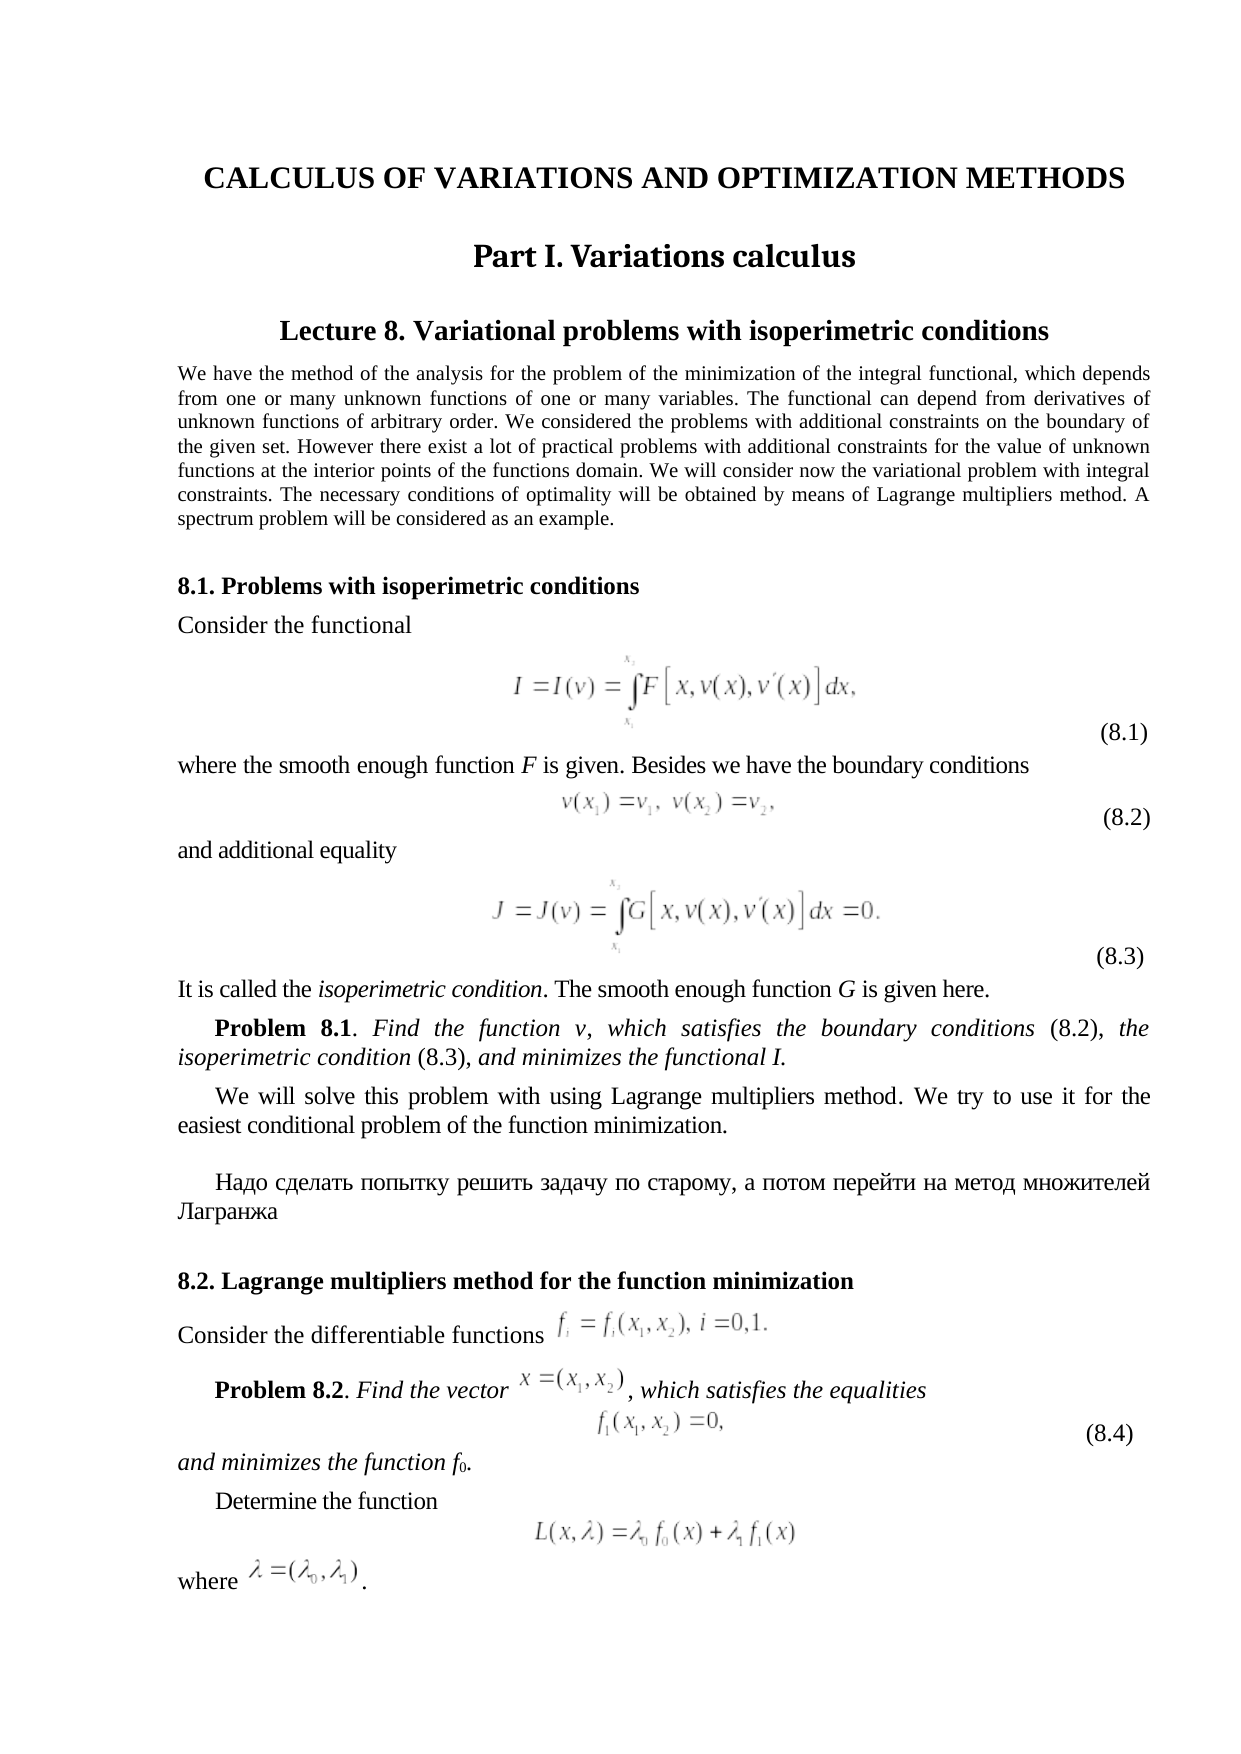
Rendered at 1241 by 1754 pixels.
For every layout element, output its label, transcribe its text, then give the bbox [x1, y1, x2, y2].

text 8.2. Lagrange multipliers method for the function minimization [177, 1266, 1152, 1295]
text (8.3) [177, 868, 1152, 970]
text Consider the functional [177, 611, 1152, 639]
text and additional equality [177, 835, 1152, 863]
text We will solve this problem with using Lagrange multipliers method. We try to use it for the easiest conditional problem of the function minimization. [177, 1081, 1152, 1138]
text Determine the function [177, 1486, 1152, 1515]
text Problem 8.2. Find the vector , which satisfies the equalities [177, 1361, 1152, 1404]
text where . [177, 1552, 1152, 1595]
text (8.1) [177, 643, 1152, 746]
text CALCULUS OF VARIATIONS AND OPTIMIZATION METHODS [177, 160, 1152, 196]
text Надо сделать попытку решить задачу по старому, а потом перейти на метод множителей Лагранжа [177, 1167, 1152, 1225]
text It is called the isoperimetric condition. The smooth enough function G is given here. [177, 974, 1152, 1003]
text where the smooth enough function F is given. Besides we have the boundary conditions [177, 750, 1152, 778]
text Consider the differentiable functions [177, 1306, 1152, 1348]
text 8.1. Problems with isoperimetric conditions [177, 571, 1152, 600]
text We have the method of the analysis for the problem of the minimization of the integral functional, which depends from one or many unknown functions of one or many variables. The functional can depend from derivatives of unknown functions of arbitrary order. We considered the problems with additional constraints on the boundary of the given set. However there exist a lot of practical problems with additional constraints for the value of unknown functions at the interior points of the functions domain. We will consider now the variational problem with integral constraints. The necessary conditions of optimality will be obtained by means of Lagrange multipliers method. A spectrum problem will be considered as an example. [177, 361, 1152, 530]
subtitle Part I. Variations calculus [177, 237, 1152, 276]
subtitle Lecture 8. Variational problems with isoperimetric conditions [177, 313, 1152, 347]
text (8.4) [177, 1404, 1152, 1447]
text (8.2) [177, 783, 1152, 831]
text Problem 8.1. Find the function v, which satisfies the boundary conditions (8.2), the isoperimetric condition (8.3), and minimizes the functional I. [177, 1013, 1152, 1071]
text and minimizes the function f0. [177, 1447, 1152, 1476]
